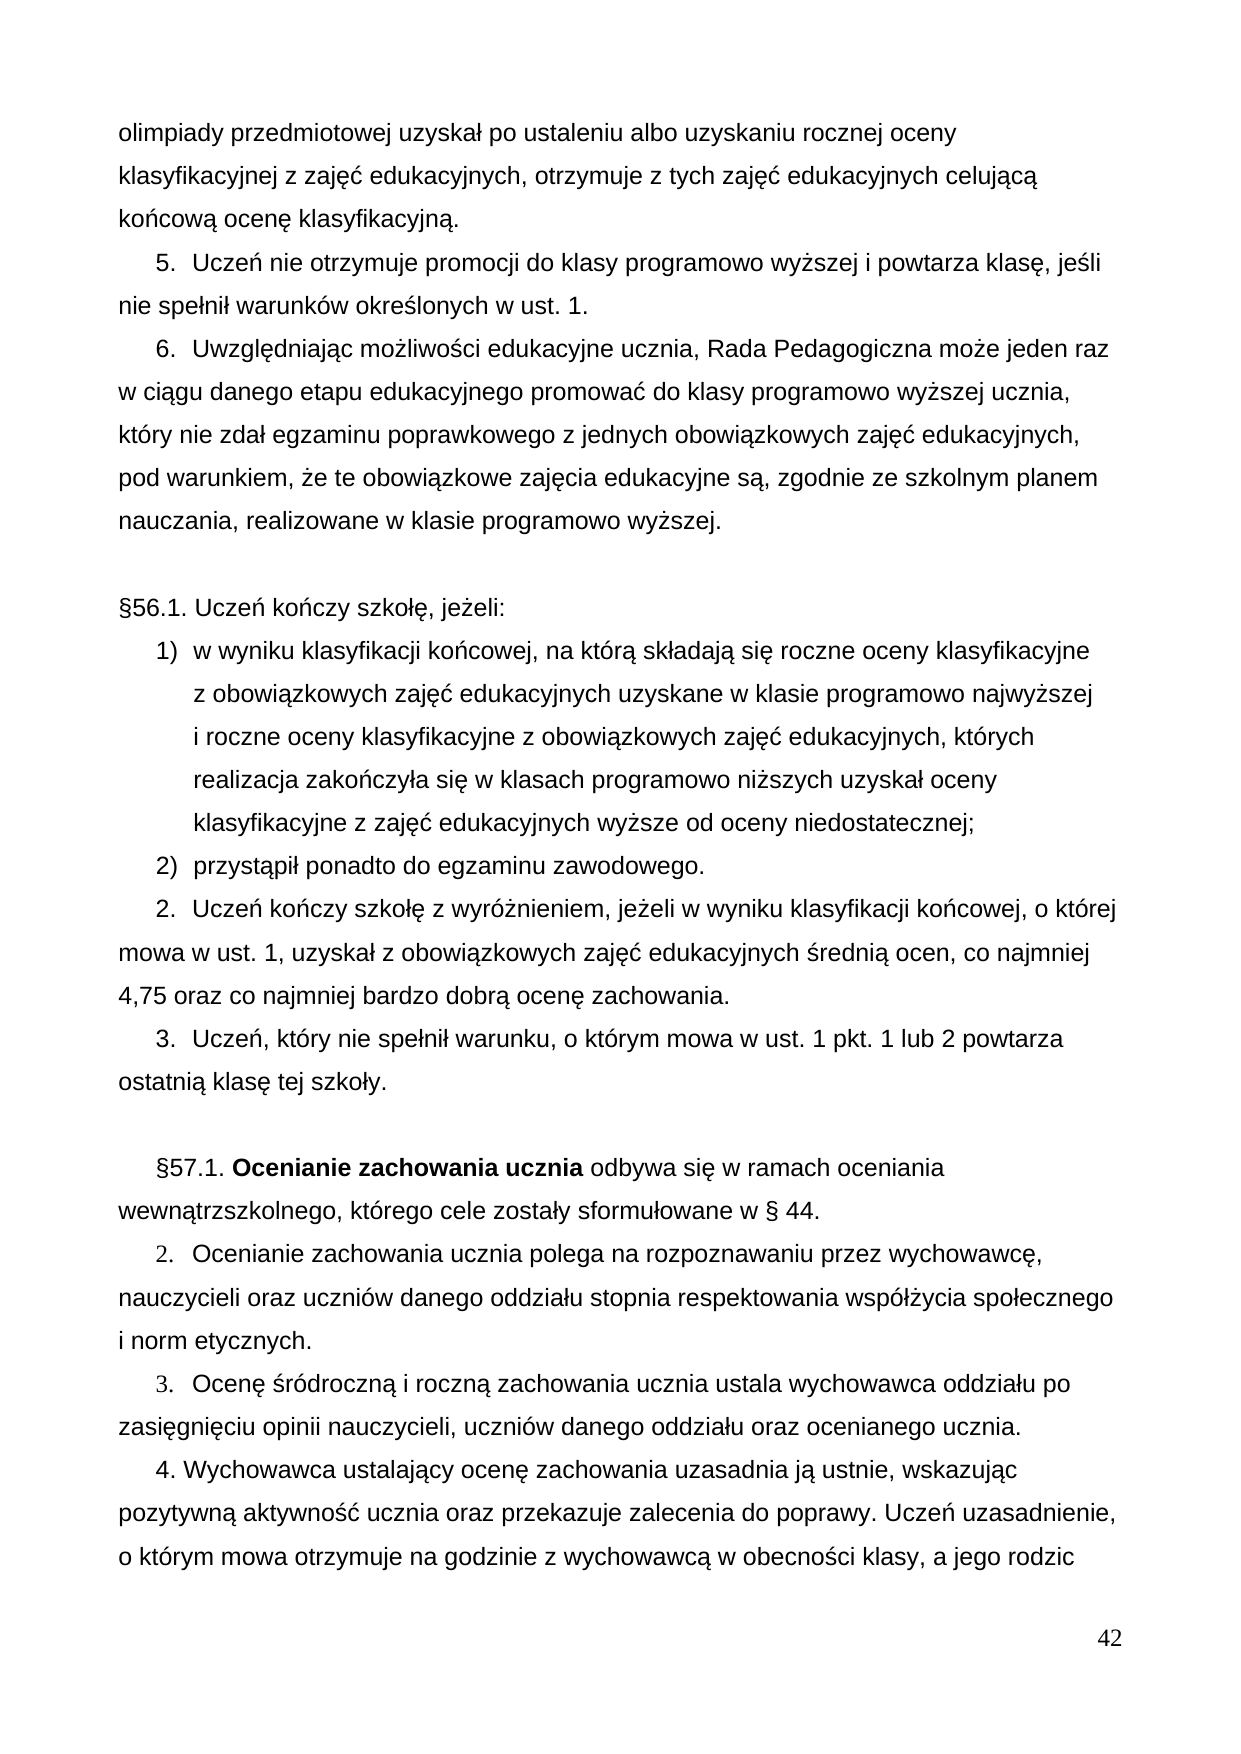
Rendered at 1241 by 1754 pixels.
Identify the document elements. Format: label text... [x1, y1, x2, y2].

list Uczeń, który nie spełnił warunku, o którym mowa w ust. 1 pkt. 1 lub 2 powtarza ostatnią klasę tej szkoły. [118, 1024, 1122, 1096]
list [118, 118, 1122, 233]
list Ocenę śródroczną i roczną zachowania ucznia ustala wychowawca oddziału po zasięgnięciu opinii nauczycieli, uczniów danego oddziału oraz ocenianego ucznia. [118, 1369, 1122, 1441]
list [118, 1455, 1122, 1570]
list przystąpił ponadto do egzaminu zawodowego. [156, 851, 1122, 880]
text §56.1. Uczeń kończy szkołę, jeżeli: [118, 592, 1122, 621]
list Uczeń kończy szkołę z wyróżnieniem, jeżeli w wyniku klasyfikacji końcowej, o której mowa w ust. 1, uzyskał z obowiązkowych zajęć edukacyjnych średnią ocen, co najmniej 4,75 oraz co najmniej bardzo dobrą ocenę zachowania. [118, 894, 1122, 1009]
text §57.1. Ocenianie zachowania ucznia odbywa się w ramach oceniania wewnątrzszkolnego, którego cele zostały sformułowane w § 44. [118, 1153, 1122, 1225]
list Ocenianie zachowania ucznia polega na rozpoznawaniu przez wychowawcę, nauczycieli oraz uczniów danego oddziału stopnia respektowania współżycia społecznego i norm etycznych. [118, 1239, 1122, 1354]
list w wyniku klasyfikacji końcowej, na którą składają się roczne oceny klasyfikacyjne z obowiązkowych zajęć edukacyjnych uzyskane w klasie programowo najwyższej i roczne oceny klasyfikacyjne z obowiązkowych zajęć edukacyjnych, których realizacja zakończyła się w klasach programowo niższych uzyskał oceny klasyfikacyjne z zajęć edukacyjnych wyższe od oceny niedostatecznej; [156, 636, 1122, 837]
list Uczeń nie otrzymuje promocji do klasy programowo wyższej i powtarza klasę, jeśli nie spełnił warunków określonych w ust. 1. [118, 247, 1122, 319]
list Uwzględniając możliwości edukacyjne ucznia, Rada Pedagogiczna może jeden raz w ciągu danego etapu edukacyjnego promować do klasy programowo wyższej ucznia, który nie zdał egzaminu poprawkowego z jednych obowiązkowych zajęć edukacyjnych, pod warunkiem, że te obowiązkowe zajęcia edukacyjne są, zgodnie ze szkolnym planem nauczania, realizowane w klasie programowo wyższej. [118, 334, 1122, 535]
